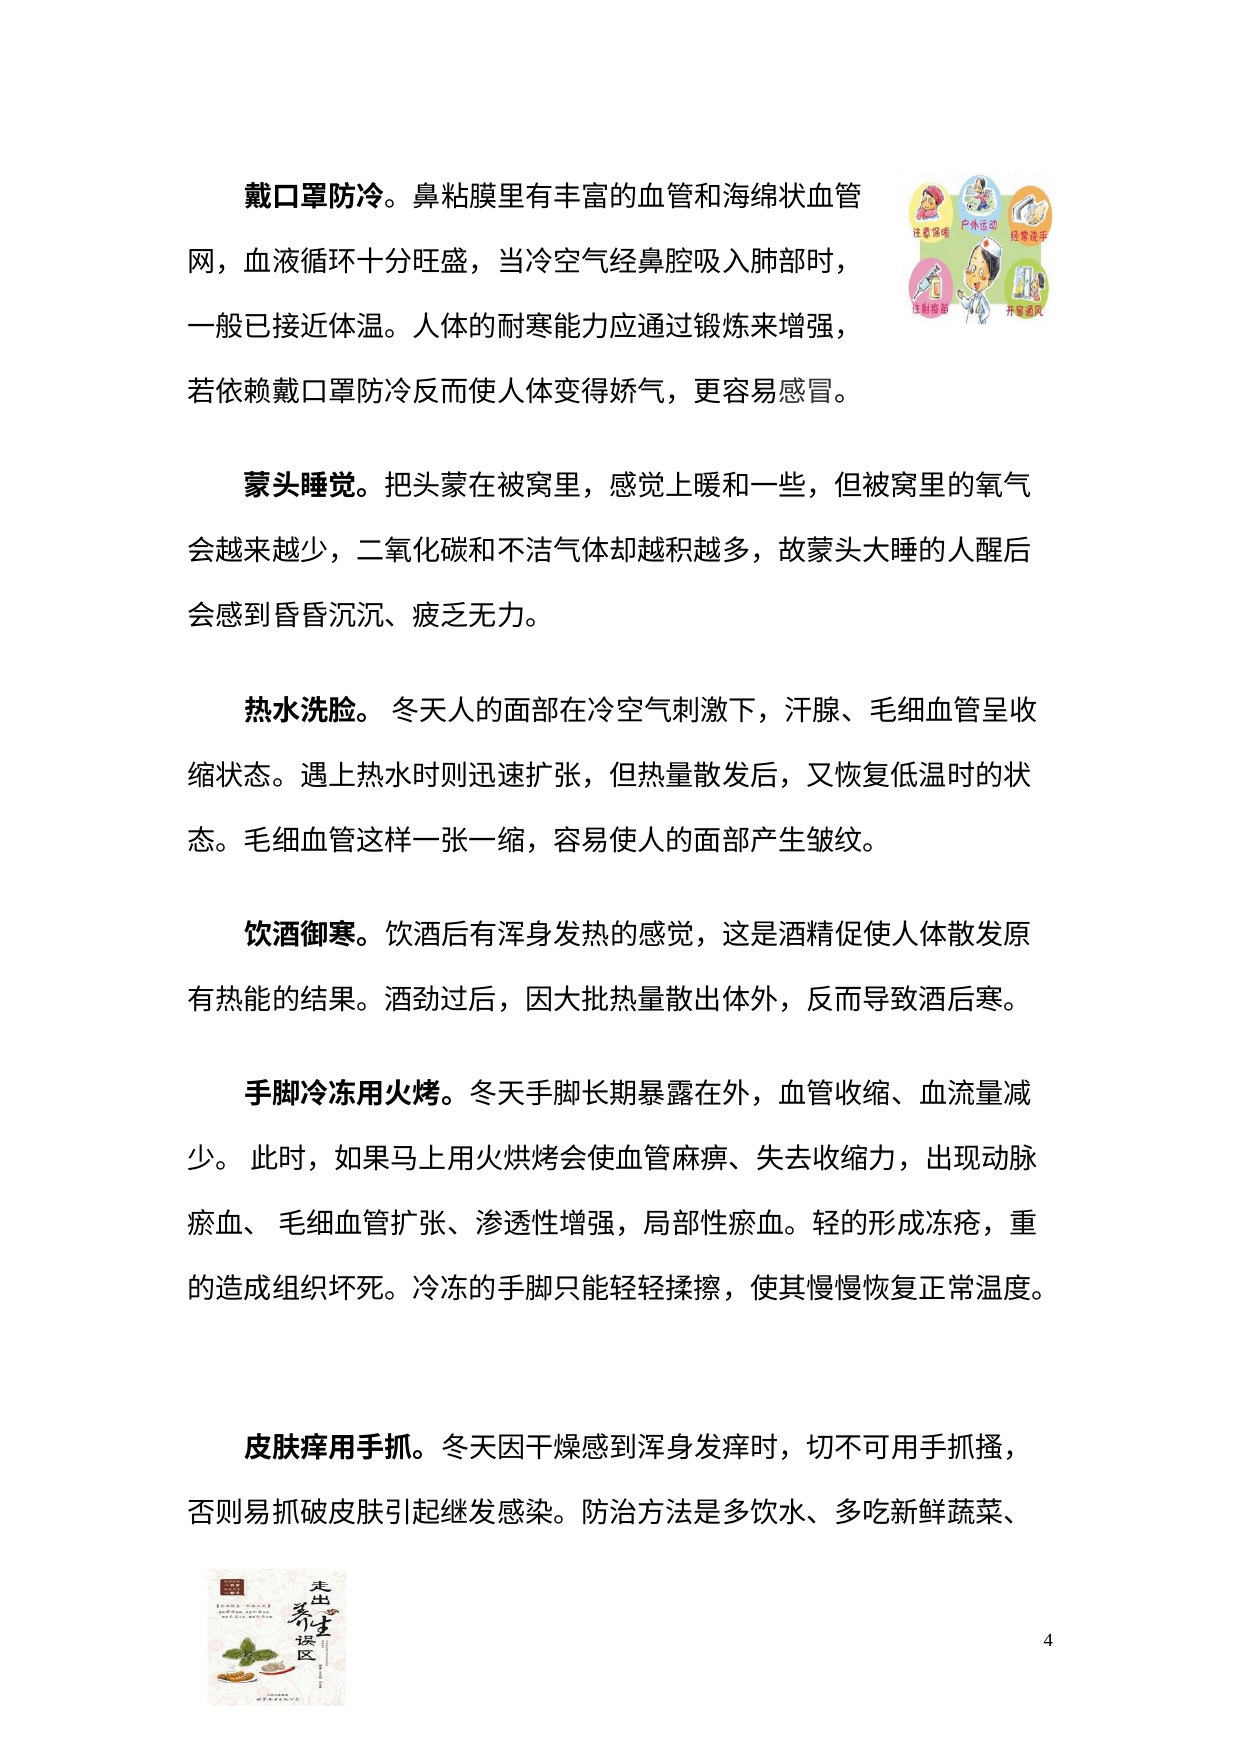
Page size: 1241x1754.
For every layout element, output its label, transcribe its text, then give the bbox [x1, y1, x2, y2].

text 皮肤痒用手抓。冬天因干燥感到浑身发痒时，切不可用手抓搔，否则易抓破皮肤引起继发感染。防治方法是多饮水、多吃新鲜蔬菜、水果，少吃酸辣等刺激性食物，少饮烈性酒，勤洗澡，勤换内衣。瘙痒严重者，可服用扑尔敏、非那根等药物，也可涂些炉甘石洗剂或肤轻松软膏治疗。 [187, 1413, 1053, 1543]
picture [176, 1569, 375, 1704]
text 饮酒御寒。饮酒后有浑身发热的感觉，这是酒精促使人体散发原有热能的结果。酒劲过后，因大批热量散出体外，反而导致酒后寒。 [187, 899, 1053, 1029]
text 蒙头睡觉。把头蒙在被窝里，感觉上暖和一些，但被窝里的氧气会越来越少，二氧化碳和不洁气体却越积越多，故蒙头大睡的人醒后会感到昏昏沉沉、疲乏无力。 [187, 451, 1053, 646]
text 热水洗脸。 冬天人的面部在冷空气刺激下，汗腺、毛细血管呈收缩状态。遇上热水时则迅速扩张，但热量散发后，又恢复低温时的状态。毛细血管这样一张一缩，容易使人的面部产生皱纹。 [187, 675, 1053, 870]
text 戴口罩防冷。鼻粘膜里有丰富的血管和海绵状血管网，血液循环十分旺盛，当冷空气经鼻腔吸入肺部时，一般已接近体温。人体的耐寒能力应通过锻炼来增强，若依赖戴口罩防冷反而使人体变得娇气，更容易感冒。 [187, 162, 1053, 422]
text 手脚冷冻用火烤。冬天手脚长期暴露在外，血管收缩、血流量减少。 此时，如果马上用火烘烤会使血管麻痹、失去收缩力，出现动脉瘀血、 毛细血管扩张、渗透性增强，局部性瘀血。轻的形成冻疮，重的造成组织坏死。冷冻的手脚只能轻轻揉擦，使其慢慢恢复正常温度。 [187, 1059, 1053, 1384]
picture [898, 172, 1054, 323]
